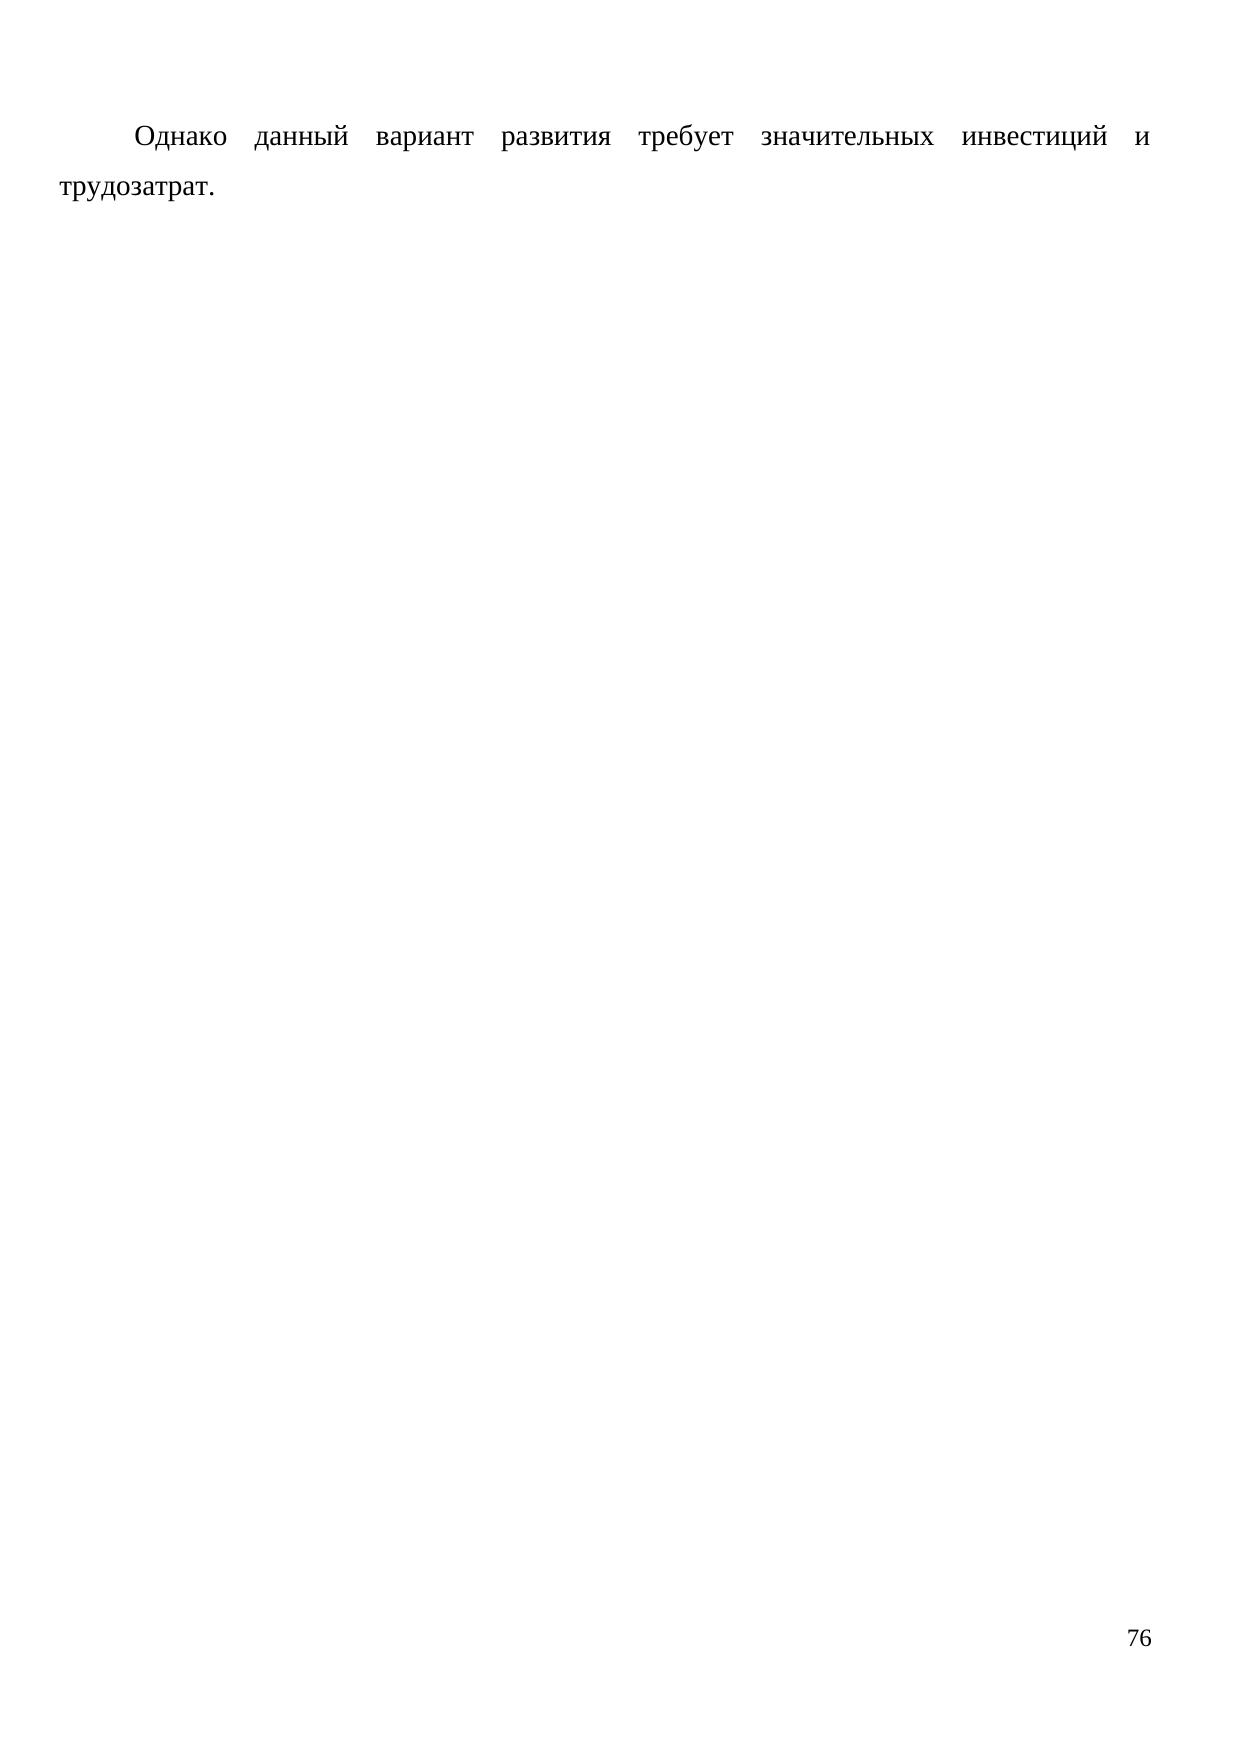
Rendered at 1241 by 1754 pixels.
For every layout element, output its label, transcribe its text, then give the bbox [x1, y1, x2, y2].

text Однако данный вариант развития требует значительных инвестиций и трудозатрат. [59, 118, 1152, 202]
